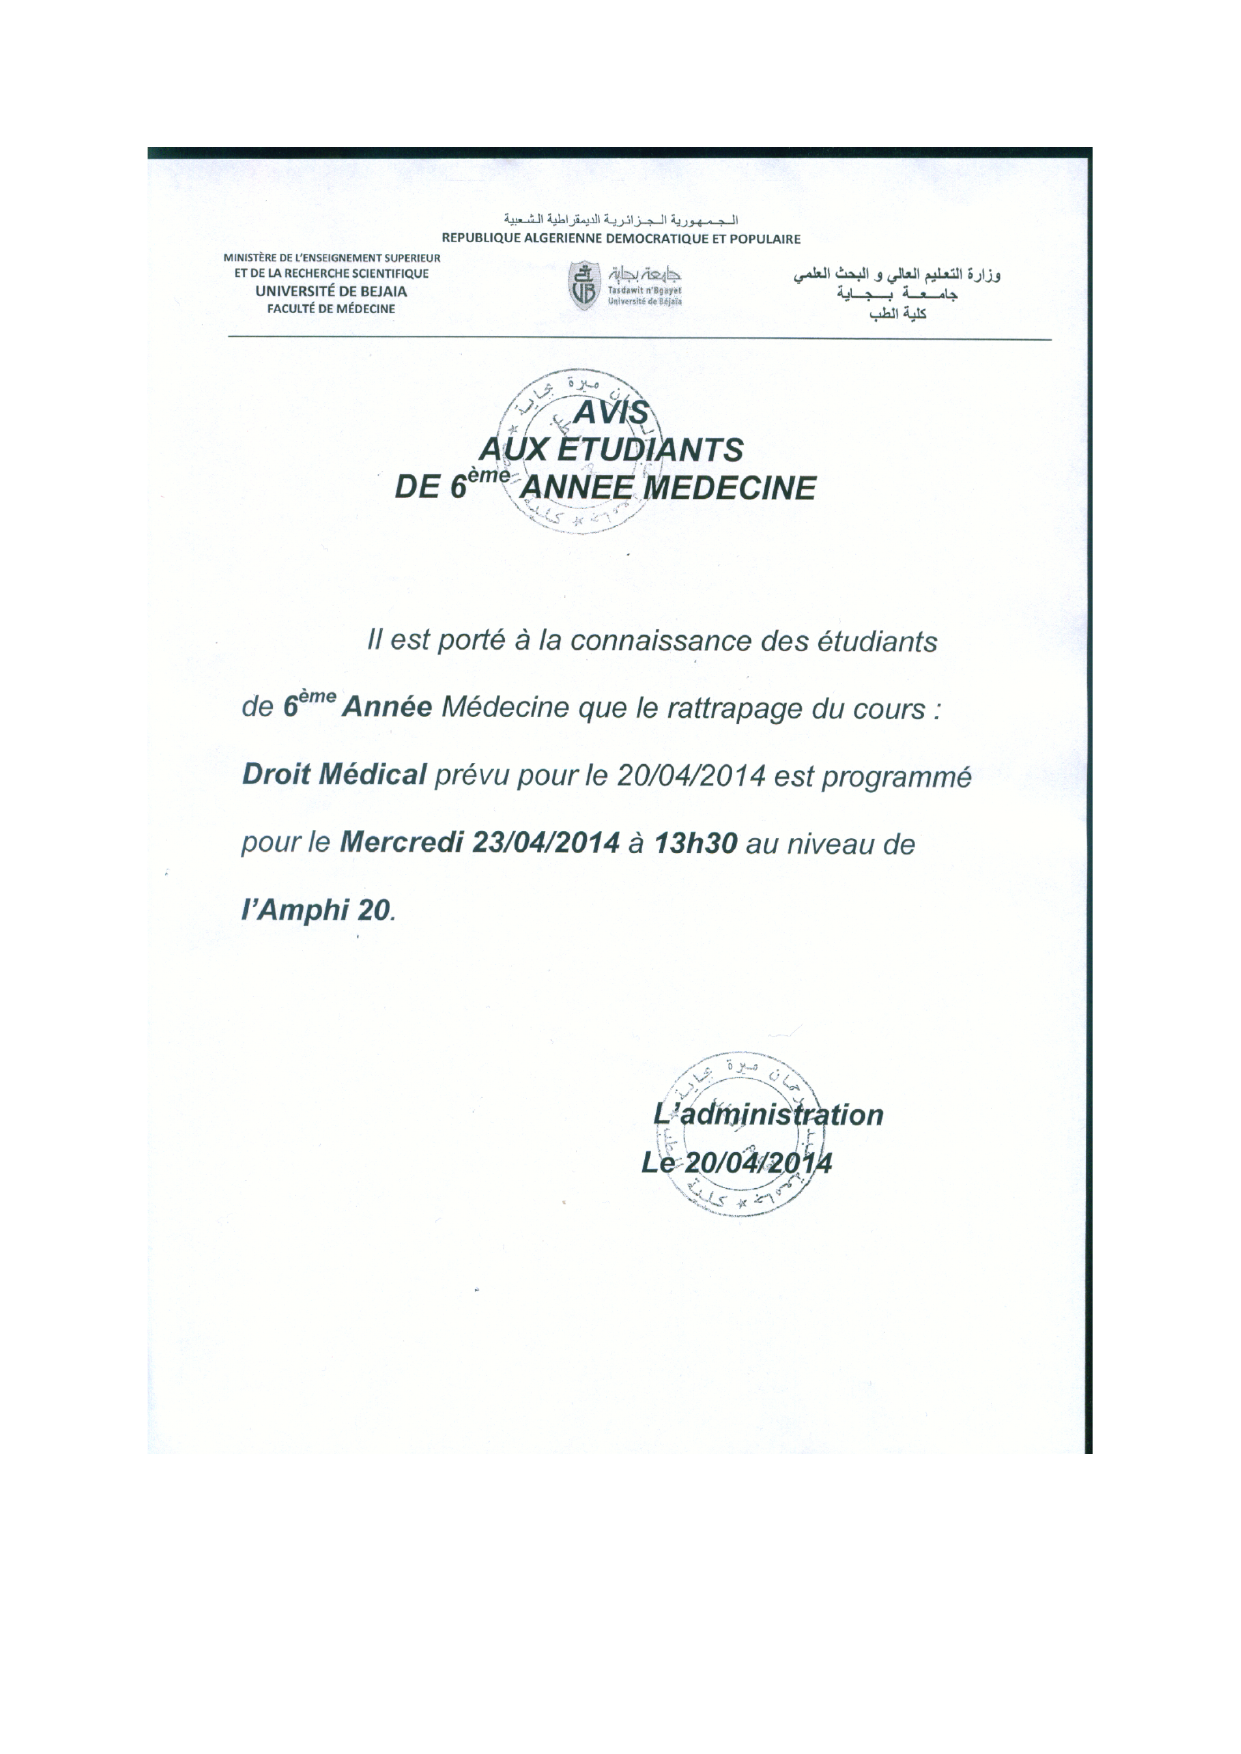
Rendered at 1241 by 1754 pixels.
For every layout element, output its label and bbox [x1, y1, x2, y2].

picture [147, 147, 1093, 1454]
